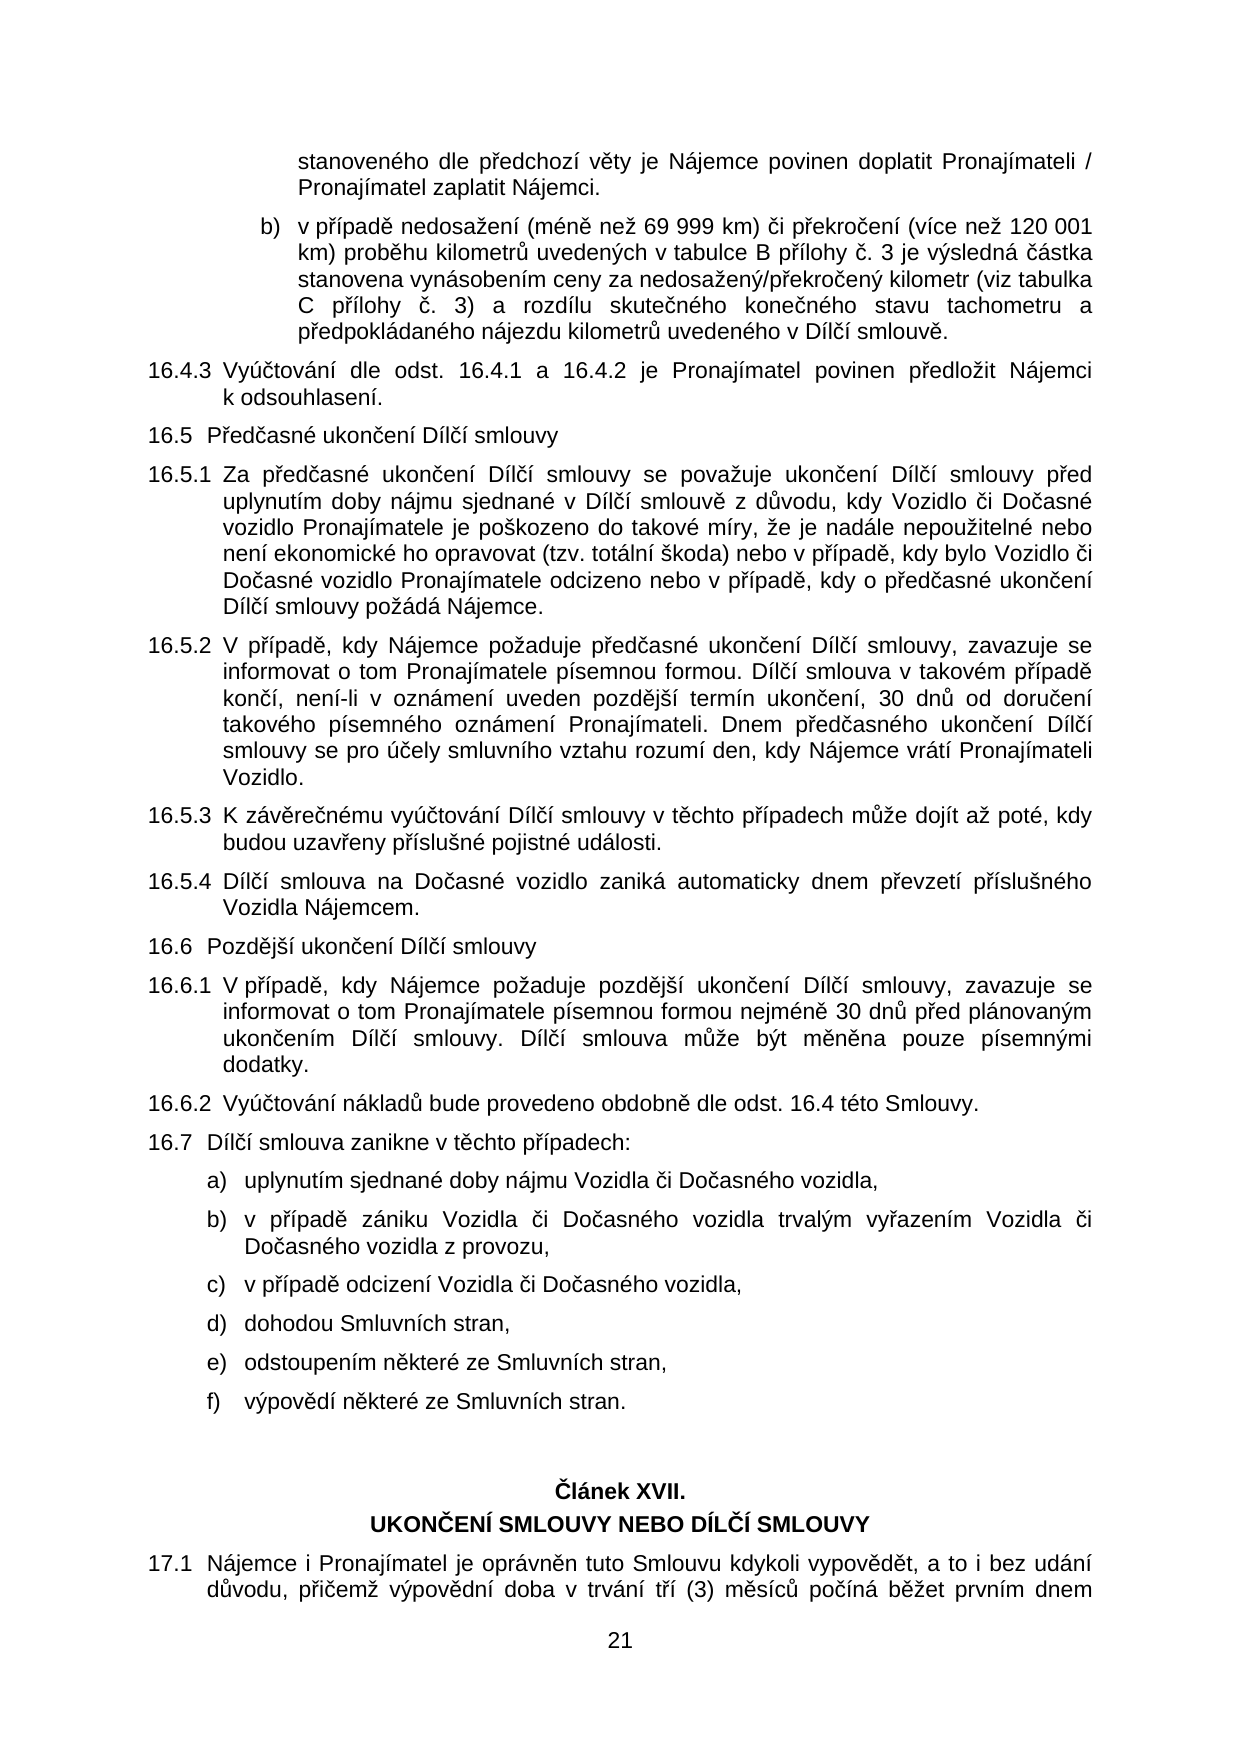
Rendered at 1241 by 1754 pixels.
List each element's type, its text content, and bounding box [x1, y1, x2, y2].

list Pozdější ukončení Dílčí smlouvy [148, 933, 1093, 959]
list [260, 148, 1093, 200]
list V případě, kdy Nájemce požaduje předčasné ukončení Dílčí smlouvy, zavazuje se informovat o tom Pronajímatele písemnou formou. Dílčí smlouva v takovém případě končí, není-li v oznámení uveden pozdější termín ukončení, 30 dnů od doručení takového písemného oznámení Pronajímateli. Dnem předčasného ukončení Dílčí smlouvy se pro účely smluvního vztahu rozumí den, kdy Nájemce vrátí Pronajímateli Vozidlo. [148, 632, 1093, 790]
list Dílčí smlouva zanikne v těchto případech: [148, 1128, 1093, 1155]
list Vyúčtování dle odst. 16.4.1 a 16.4.2 je Pronajímatel povinen předložit Nájemci k odsouhlasení. [148, 357, 1093, 410]
list Vyúčtování nákladů bude provedeno obdobně dle odst. 16.4 této Smlouvy. [148, 1090, 1093, 1116]
list V případě, kdy Nájemce požaduje pozdější ukončení Dílčí smlouvy, zavazuje se informovat o tom Pronajímatele písemnou formou nejméně 30 dnů před plánovaným ukončením Dílčí smlouvy. Dílčí smlouva může být měněna pouze písemnými dodatky. [148, 972, 1093, 1077]
list Dílčí smlouva na Dočasné vozidlo zaniká automaticky dnem převzetí příslušného Vozidla Nájemcem. [148, 868, 1093, 920]
list Předčasné ukončení Dílčí smlouvy [148, 422, 1093, 449]
list dohodou Smluvních stran, [207, 1310, 1093, 1337]
list v případě zániku Vozidla či Dočasného vozidla trvalým vyřazením Vozidla či Dočasného vozidla z provozu, [207, 1206, 1093, 1259]
list v případě odcizení Vozidla či Dočasného vozidla, [207, 1271, 1093, 1298]
title Článek XVII. [148, 1478, 1093, 1504]
list v případě nedosažení (méně než 69 999 km) či překročení (více než 120 001 km) proběhu kilometrů uvedených v tabulce B přílohy č. 3 je výsledná částka stanovena vynásobením ceny za nedosažený/překročený kilometr (viz tabulka C přílohy č. 3) a rozdílu skutečného konečného stavu tachometru a předpokládaného nájezdu kilometrů uvedeného v Dílčí smlouvě. [260, 213, 1093, 345]
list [148, 1550, 1093, 1602]
list K závěrečnému vyúčtování Dílčí smlouvy v těchto případech může dojít až poté, kdy budou uzavřeny příslušné pojistné události. [148, 802, 1093, 855]
list uplynutím sjednané doby nájmu Vozidla či Dočasného vozidla, [207, 1167, 1093, 1194]
text UKONČENÍ SMLOUVY NEBO DÍLČÍ SMLOUVY [148, 1511, 1093, 1537]
list odstoupením některé ze Smluvních stran, [207, 1349, 1093, 1376]
list výpovědí některé ze Smluvních stran. [207, 1388, 1093, 1414]
list Za předčasné ukončení Dílčí smlouvy se považuje ukončení Dílčí smlouvy před uplynutím doby nájmu sjednané v Dílčí smlouvě z důvodu, kdy Vozidlo či Dočasné vozidlo Pronajímatele je poškozeno do takové míry, že je nadále nepoužitelné nebo není ekonomické ho opravovat (tzv. totální škoda) nebo v případě, kdy bylo Vozidlo či Dočasné vozidlo Pronajímatele odcizeno nebo v případě, kdy o předčasné ukončení Dílčí smlouvy požádá Nájemce. [148, 461, 1093, 619]
